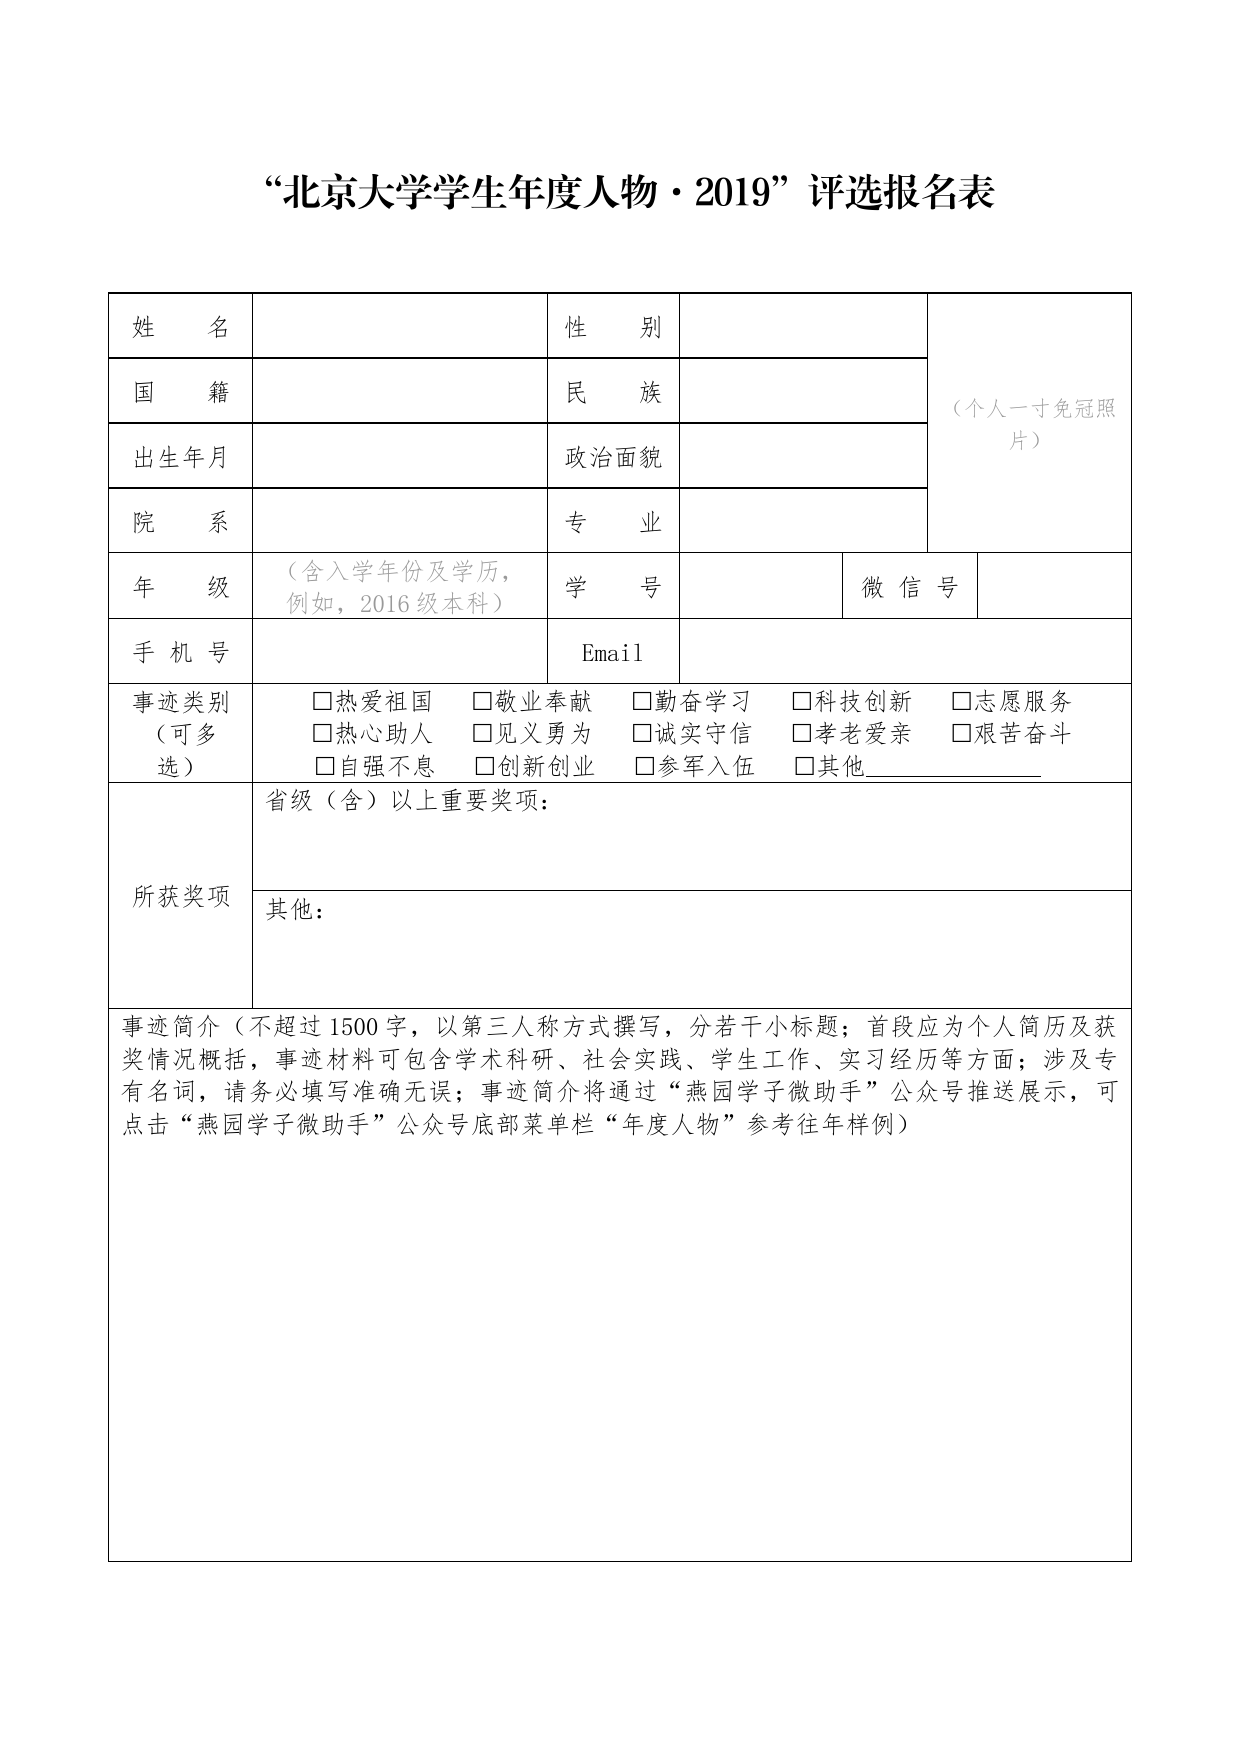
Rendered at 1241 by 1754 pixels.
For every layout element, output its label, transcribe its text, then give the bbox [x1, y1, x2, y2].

table_cell [253, 619, 547, 683]
table_cell 微 信 号 [843, 553, 977, 618]
table_cell 年 级 [109, 553, 252, 618]
table_cell 国 籍 [109, 359, 252, 422]
table_cell 学 号 [548, 553, 679, 618]
table_cell 热爱祖国 敬业奉献、 勤奋学习、 科技创新、 志愿服务 热心助人、 见义勇为、 诚实守信、 孝老爱亲、 艰苦奋斗 自强不息、 创新创业 参军入伍 其他 [253, 684, 1131, 782]
table_cell 政治面貌 [548, 424, 679, 487]
table_cell 所获奖项 [109, 783, 252, 1007]
table_header [680, 294, 927, 357]
table_cell 出生年月 [109, 424, 252, 487]
table_cell [680, 359, 927, 422]
table_cell [680, 553, 842, 618]
table_cell 专 业 [548, 489, 679, 552]
text “北京大学学生年度人物·2019”评选报名表 [187, 162, 1053, 227]
table_cell [680, 489, 927, 552]
table_cell [680, 424, 927, 487]
table_cell 手 机 号 [109, 619, 252, 683]
table_cell 省级（含）以上重要奖项： [253, 783, 1131, 890]
table_header 性 别 [548, 294, 679, 357]
table_cell 其他： [253, 891, 1131, 1007]
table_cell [109, 1009, 1131, 1561]
table_cell 院 系 [109, 489, 252, 552]
table_header （个人一寸免冠照片） [928, 294, 1131, 552]
table_cell [680, 619, 1131, 683]
table_header [253, 294, 547, 357]
table_cell （含入学年份及学历，例如，2016级本科） [253, 553, 547, 618]
table_cell 事迹类别 （可多选） [109, 684, 252, 782]
table_cell 民 族 [548, 359, 679, 422]
table_cell [253, 359, 547, 422]
table_header 姓 名 [109, 294, 252, 357]
table_cell [253, 489, 547, 552]
table_cell Email [548, 619, 679, 683]
table_cell [978, 553, 1131, 618]
table_cell [253, 424, 547, 487]
